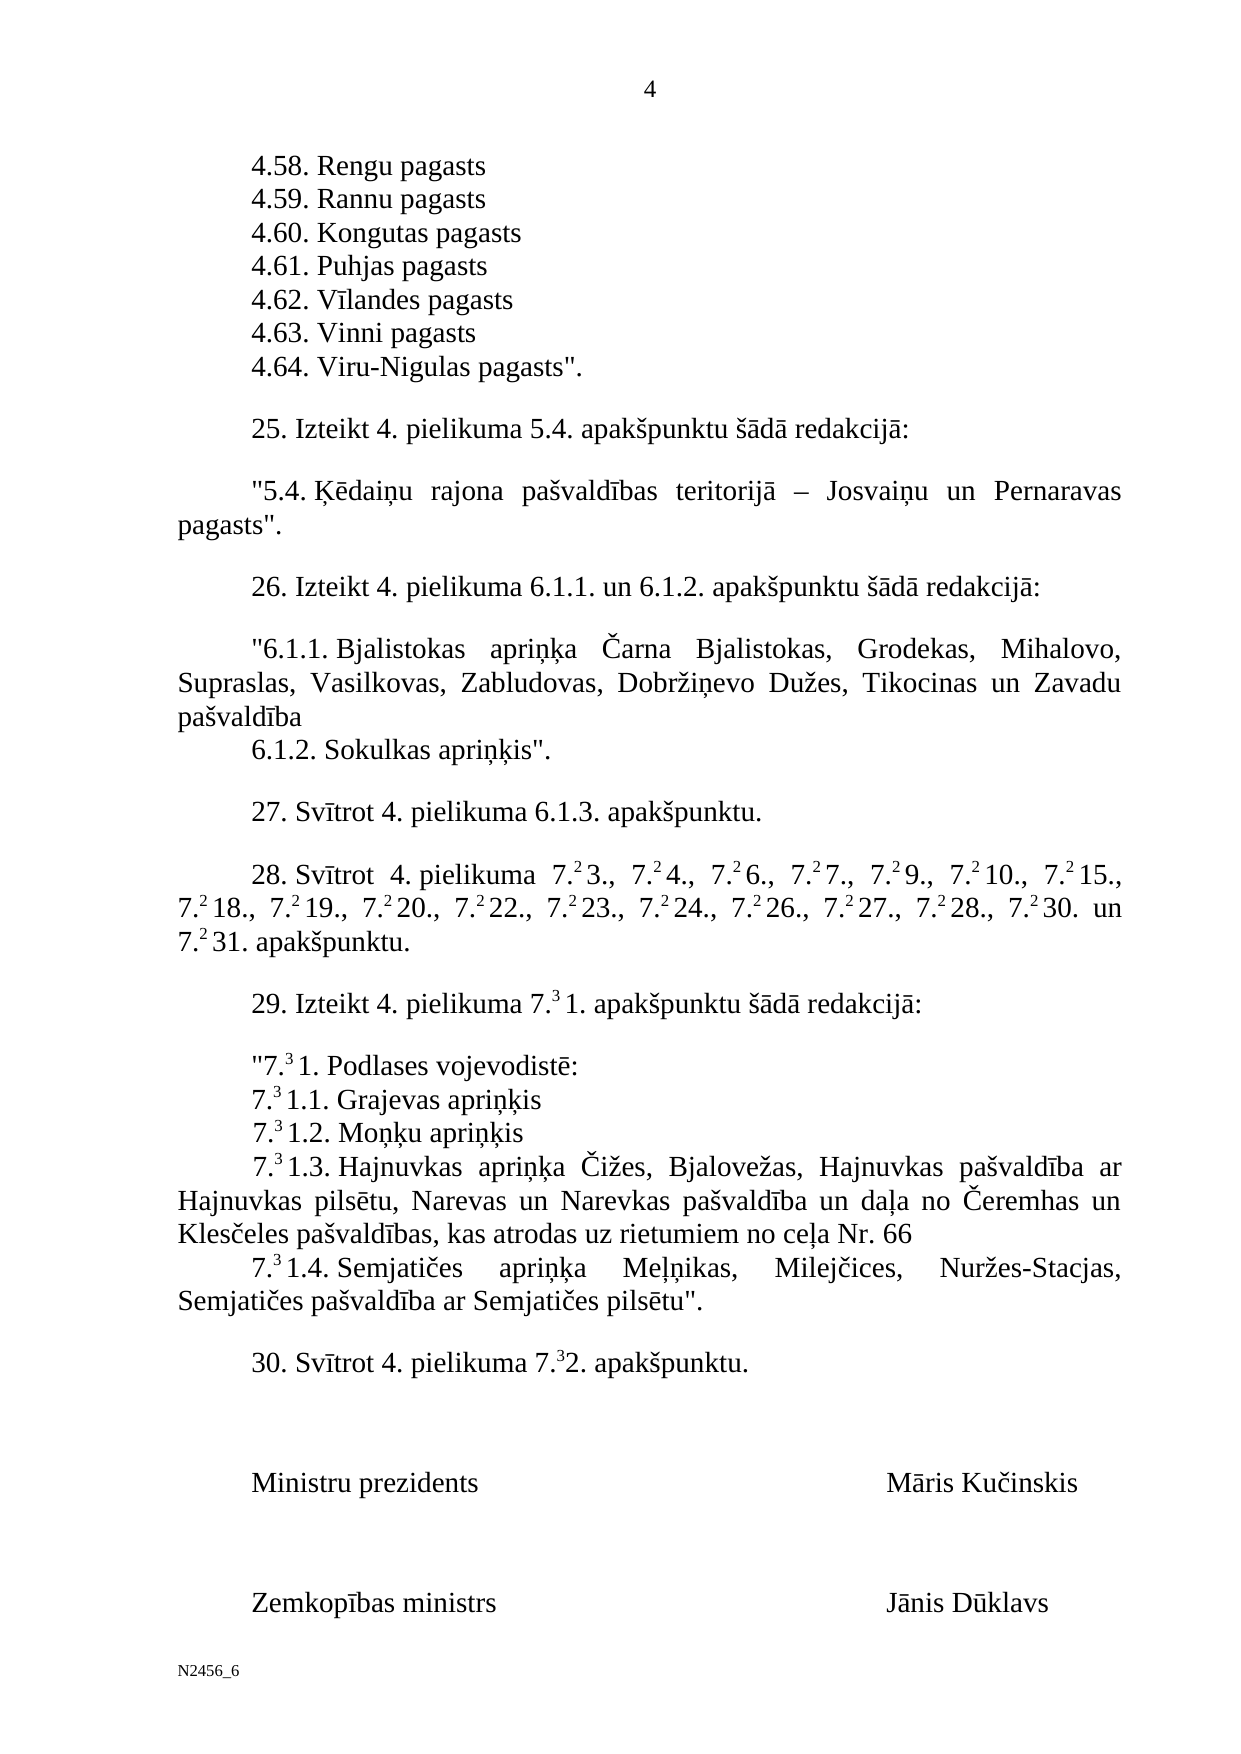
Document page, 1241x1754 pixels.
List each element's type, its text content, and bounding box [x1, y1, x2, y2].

text "5.4. Ķēdaiņu rajona pašvaldības teritorijā – Josvaiņu un Pernaravas pagasts". [177, 473, 1122, 541]
text 4.58. Rengu pagasts [177, 148, 1122, 181]
text 26. Izteikt 4. pielikuma 6.1.1. un 6.1.2. apakšpunktu šādā redakcijā: [177, 569, 1122, 603]
text "7.3 1. Podlases vojevodistē: [177, 1048, 1122, 1082]
text 28. Svītrot 4. pielikuma 7.2 3., 7.2 4., 7.2 6., 7.2 7., 7.2 9., 7.2 10., 7.2 15., 7.2 18., 7.2 19., 7.2 20., 7.2 22., 7.2 23., 7.2 24., 7.2 26., 7.2 27., 7.2 28., 7.2 30. un 7.2 31. apakšpunktu. [177, 857, 1122, 957]
text Zemkopības ministrs Jānis Dūklavs [177, 1585, 1122, 1619]
text 4.62. Vīlandes pagasts [177, 282, 1122, 315]
text 4.60. Kongutas pagasts [177, 215, 1122, 248]
text 30. Svītrot 4. pielikuma 7.32. apakšpunktu. [177, 1346, 1122, 1379]
text 4.64. Viru-Nigulas pagasts". [177, 349, 1122, 382]
text 6.1.2. Sokulkas apriņķis". [177, 732, 1122, 766]
text 4.59. Rannu pagasts [177, 181, 1122, 215]
text "6.1.1. Bjalistokas apriņķa Čarna Bjalistokas, Grodekas, Mihalovo, Supraslas, Vasilkovas, Zabludovas, Dobržiņevo Dužes, Tikocinas un Zavadu pašvaldība [177, 632, 1122, 732]
text 4.61. Puhjas pagasts [177, 248, 1122, 282]
text 25. Izteikt 4. pielikuma 5.4. apakšpunktu šādā redakcijā: [177, 411, 1122, 445]
text 4.63. Vinni pagasts [177, 315, 1122, 349]
text 7.3 1.1. Grajevas apriņķis [177, 1082, 1122, 1116]
text 7.3 1.3. Hajnuvkas apriņķa Čižes, Bjalovežas, Hajnuvkas pašvaldība ar Hajnuvkas pilsētu, Narevas un Narevkas pašvaldība un daļa no Čeremhas un Klesčeles pašvaldības, kas atrodas uz rietumiem no ceļa Nr. 66 [177, 1149, 1122, 1250]
text Ministru prezidents Māris Kučinskis [177, 1465, 1122, 1499]
text 7.3 1.2. Moņķu apriņķis [177, 1116, 1122, 1149]
text 29. Izteikt 4. pielikuma 7.3 1. apakšpunktu šādā redakcijā: [177, 986, 1122, 1020]
text 27. Svītrot 4. pielikuma 6.1.3. apakšpunktu. [177, 794, 1122, 828]
text 7.3 1.4. Semjatičes apriņķa Meļņikas, Milejčices, Nuržes-Stacjas, Semjatičes pašvaldība ar Semjatičes pilsētu". [177, 1250, 1122, 1317]
